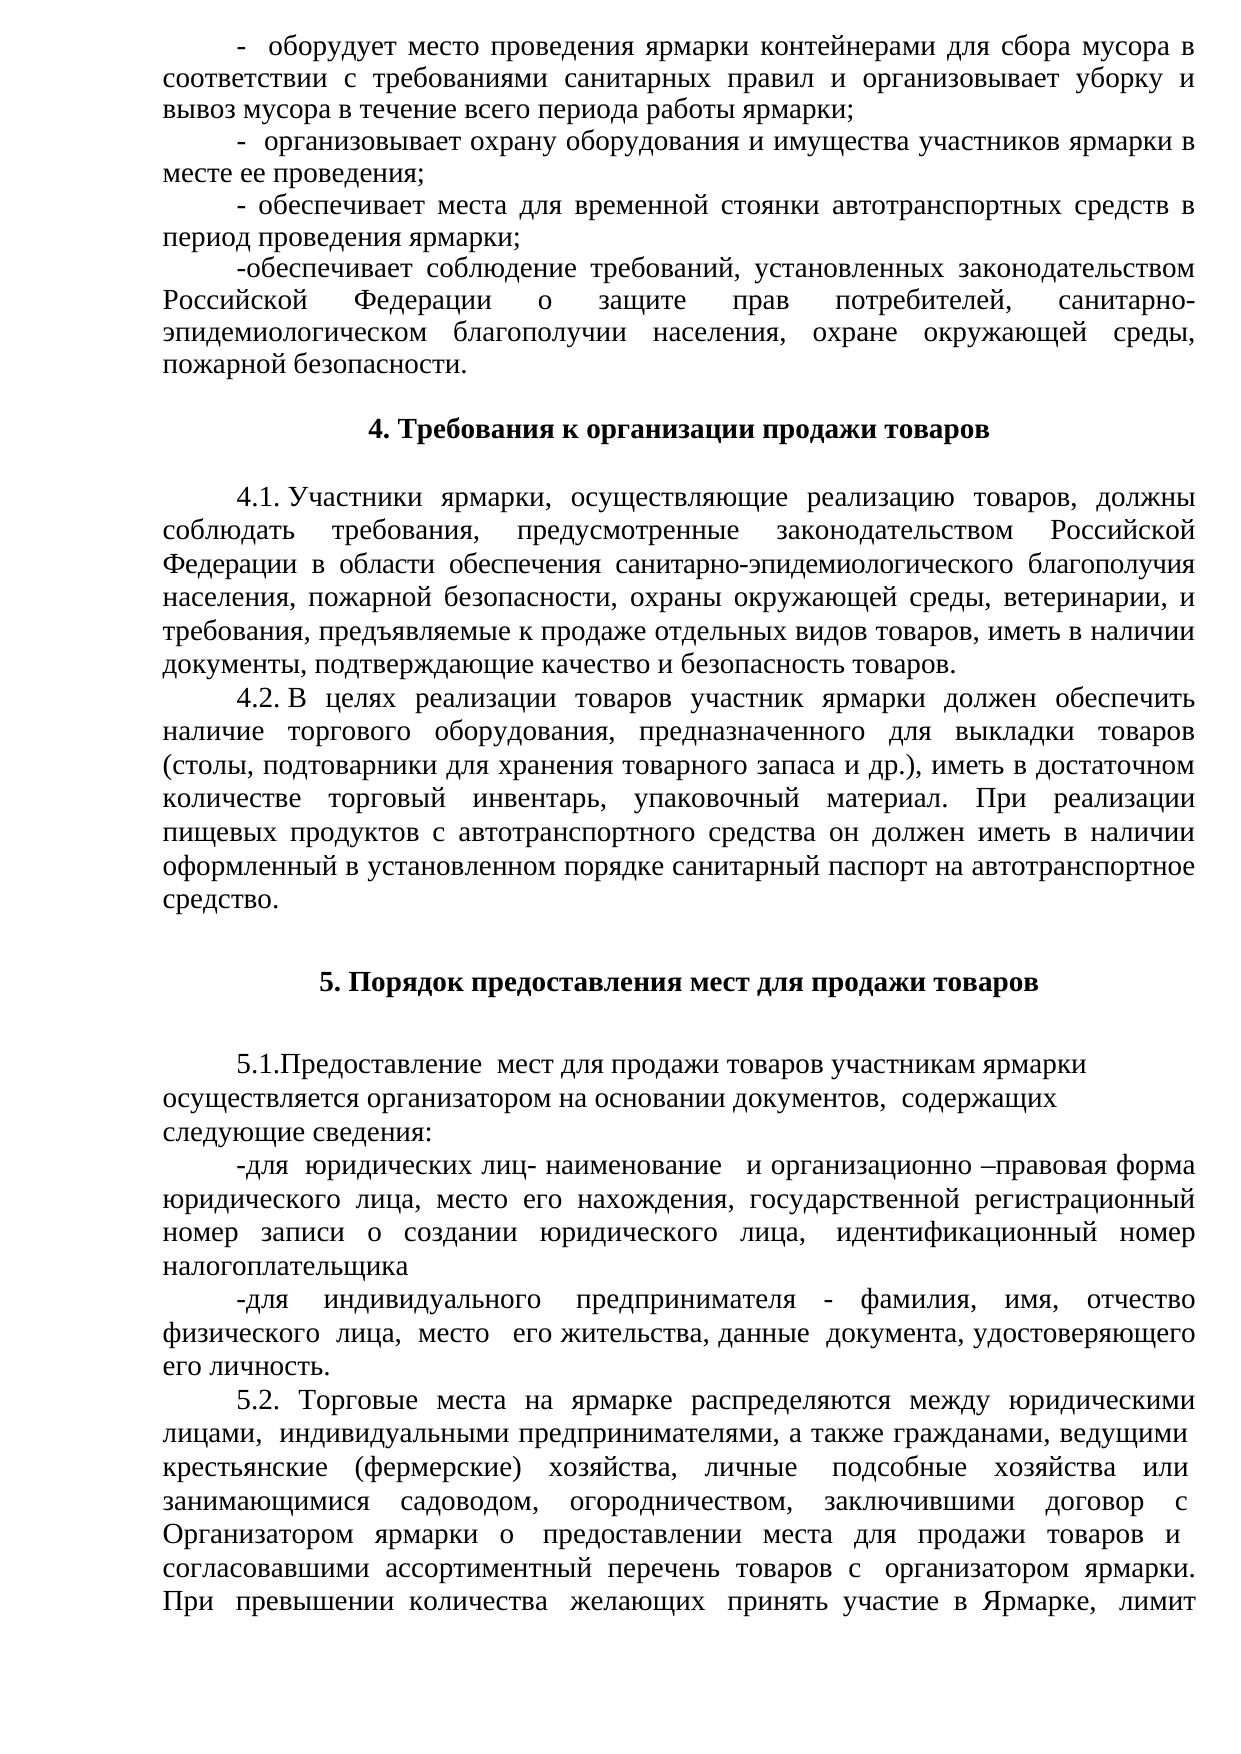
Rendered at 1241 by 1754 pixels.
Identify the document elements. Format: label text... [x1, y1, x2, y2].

text -для юридических лиц- наименование и организационно –правовая форма юридического лица, место его нахождения, государственной регистрационный номер записи о создании юридического лица, идентификационный номер налогоплательщика [162, 1147, 1196, 1281]
text 4.2. В целях реализации товаров участник ярмарки должен обеспечить наличие торгового оборудования, предназначенного для выкладки товаров (столы, подтоварники для хранения товарного запаса и др.), иметь в достаточном количестве торговый инвентарь, упаковочный материал. При реализации пищевых продуктов с автотранспортного средства он должен иметь в наличии оформленный в установленном порядке санитарный паспорт на автотранспортное средство. [162, 680, 1196, 915]
text 5. Порядок предоставления мест для продажи товаров [162, 964, 1196, 997]
text 5.1.Предоставление мест для продажи товаров участникам ярмарки [162, 1047, 1196, 1080]
text - оборудует место проведения ярмарки контейнерами для сбора мусора в соответствии с требованиями санитарных правил и организовывает уборку и вывоз мусора в течение всего периода работы ярмарки; [162, 29, 1196, 125]
text - обеспечивает места для временной стоянки автотранспортных средств в период проведения ярмарки; [162, 189, 1196, 252]
text -обеспечивает соблюдение требований, установленных законодательством Российской Федерации о защите прав потребителей, санитарно-эпидемиологическом благополучии населения, охране окружающей среды, пожарной безопасности. [162, 252, 1196, 380]
text следующие сведения: [162, 1114, 1196, 1147]
text -для индивидуального предпринимателя - фамилия, имя, отчество физического лица, место его жительства, данные документа, удостоверяющего его личность. [162, 1281, 1196, 1382]
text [162, 1382, 1196, 1617]
text осуществляется организатором на основании документов, содержащих [162, 1080, 1196, 1114]
text 4. Требования к организации продажи товаров [162, 412, 1196, 445]
text - организовывает охрану оборудования и имущества участников ярмарки в месте ее проведения; [162, 125, 1196, 189]
text 4.1. Участники ярмарки, осуществляющие реализацию товаров, должны соблюдать требования, предусмотренные законодательством Российской Федерации в области обеспечения санитарно-эпидемиологического благополучия населения, пожарной безопасности, охраны окружающей среды, ветеринарии, и требования, предъявляемые к продаже отдельных видов товаров, иметь в наличии документы, подтверждающие качество и безопасность товаров. [162, 479, 1196, 680]
